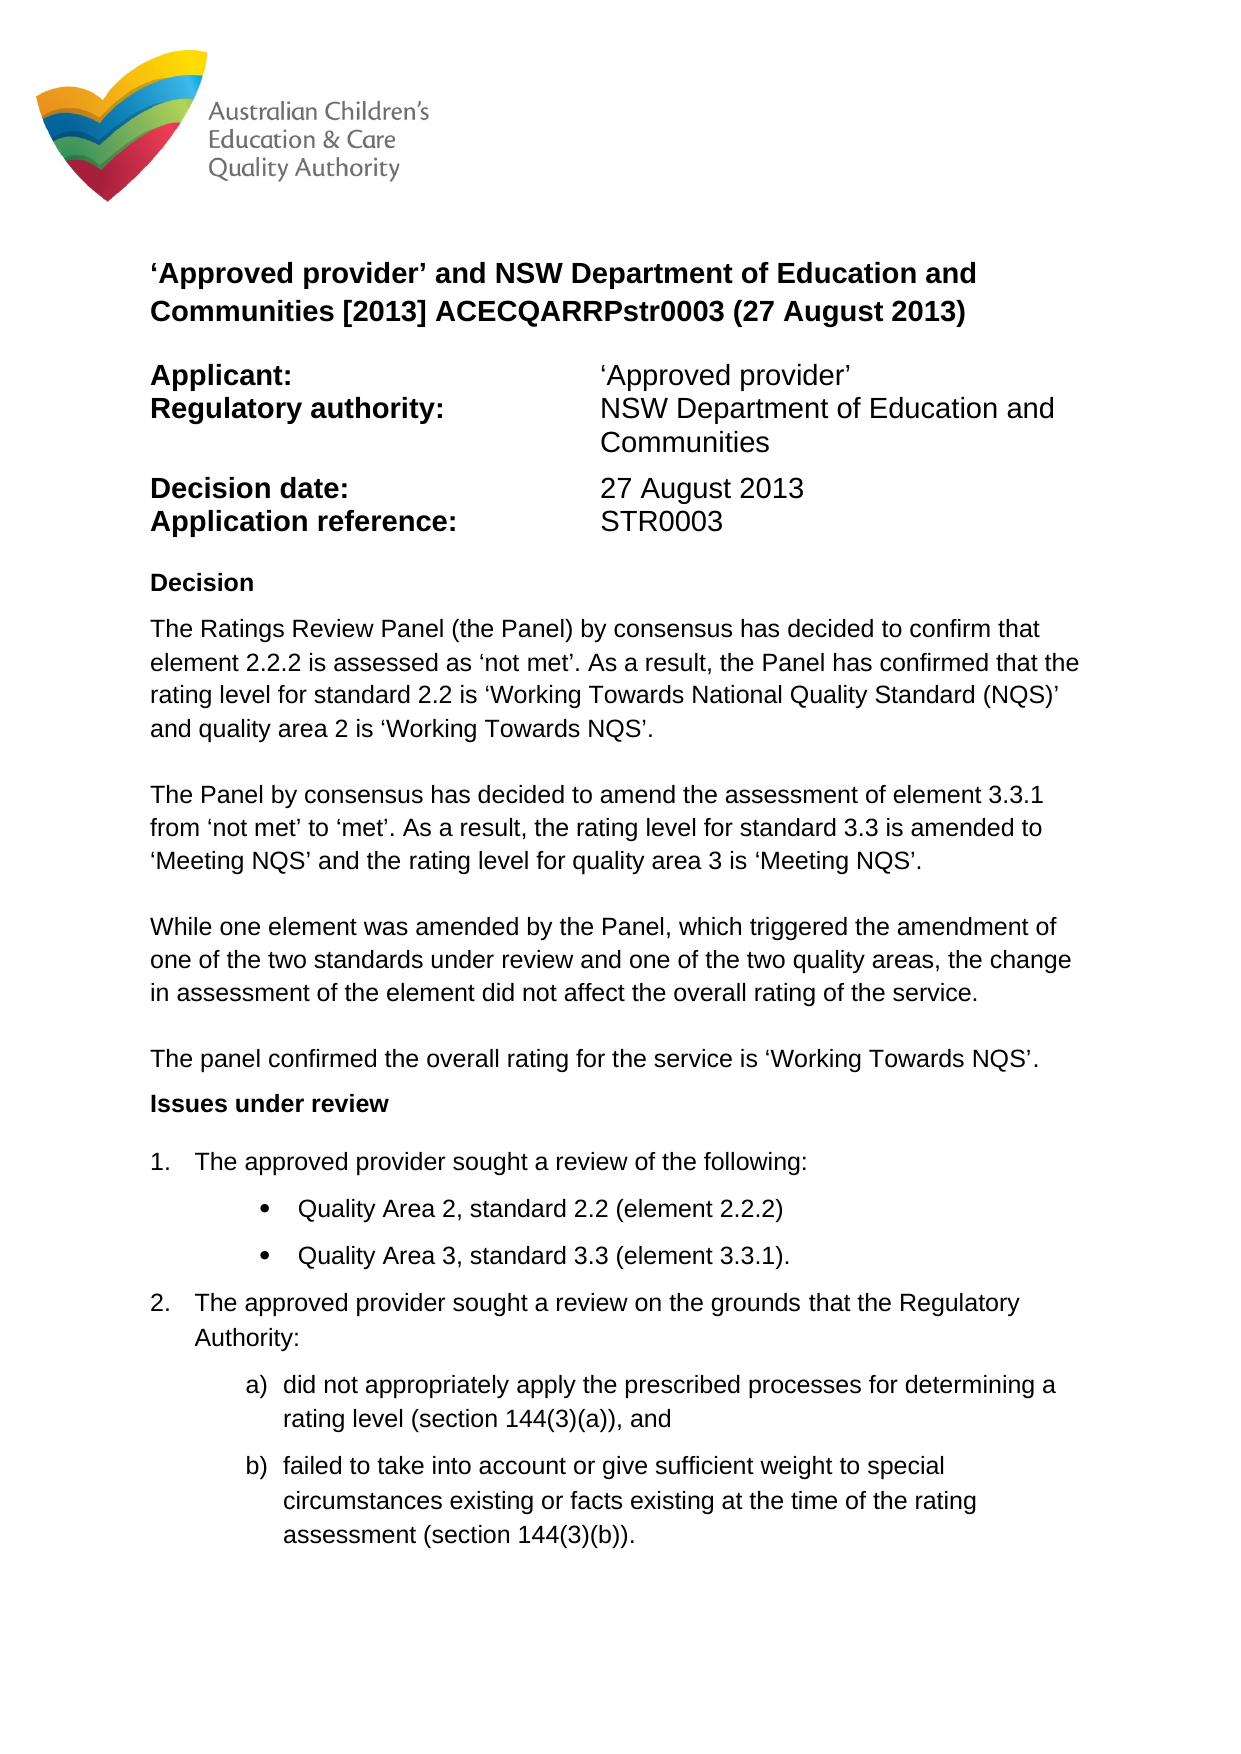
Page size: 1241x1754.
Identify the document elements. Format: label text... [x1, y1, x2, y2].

picture [23, 39, 439, 209]
text Application reference: STR0003 [150, 504, 1090, 538]
text Regulatory authority: NSW Department of Education and Communities [150, 391, 1090, 458]
list did not appropriately apply the prescribed processes for determining a rating level (section 144(3)(a)), and [245, 1370, 1090, 1433]
list While one element was amended by the Panel, which triggered the amendment of one of the two standards under review and one of the two quality areas, the change in assessment of the element did not affect the overall rating of the service. [150, 912, 1090, 1006]
list The Panel by consensus has decided to amend the assessment of element 3.3.1 from ‘not met’ to ‘met’. As a result, the rating level for standard 3.3 is amended to ‘Meeting NQS’ and the rating level for quality area 3 is ‘Meeting NQS’. [150, 779, 1090, 874]
subtitle ‘Approved provider’ and NSW Department of Education and Communities [2013] ACECQARRPstr0003 (27 August 2013) [150, 256, 1090, 328]
text Decision date: 27 August 2013 [150, 471, 1090, 504]
list Quality Area 2, standard 2.2 (element 2.2.2) [260, 1194, 1090, 1223]
list The approved provider sought a review on the grounds that the Regulatory Authority: [150, 1288, 1090, 1352]
list failed to take into account or give sufficient weight to special circumstances existing or facts existing at the time of the rating assessment (section 144(3)(b)). [245, 1451, 1090, 1549]
list Quality Area 3, standard 3.3 (element 3.3.1). [260, 1241, 1090, 1270]
text Issues under review [150, 1089, 1090, 1118]
text Decision [150, 568, 1090, 597]
list The panel confirmed the overall rating for the service is ‘Working Towards NQS’. [150, 1044, 1090, 1072]
list The approved provider sought a review of the following: [150, 1147, 1090, 1176]
list The Ratings Review Panel (the Panel) by consensus has decided to confirm that element 2.2.2 is assessed as ‘not met’. As a result, the Panel has confirmed that the rating level for standard 2.2 is ‘Working Towards National Quality Standard (NQS)’ and quality area 2 is ‘Working Towards NQS’. [150, 614, 1090, 742]
text Applicant: ‘Approved provider’ [150, 358, 1090, 391]
